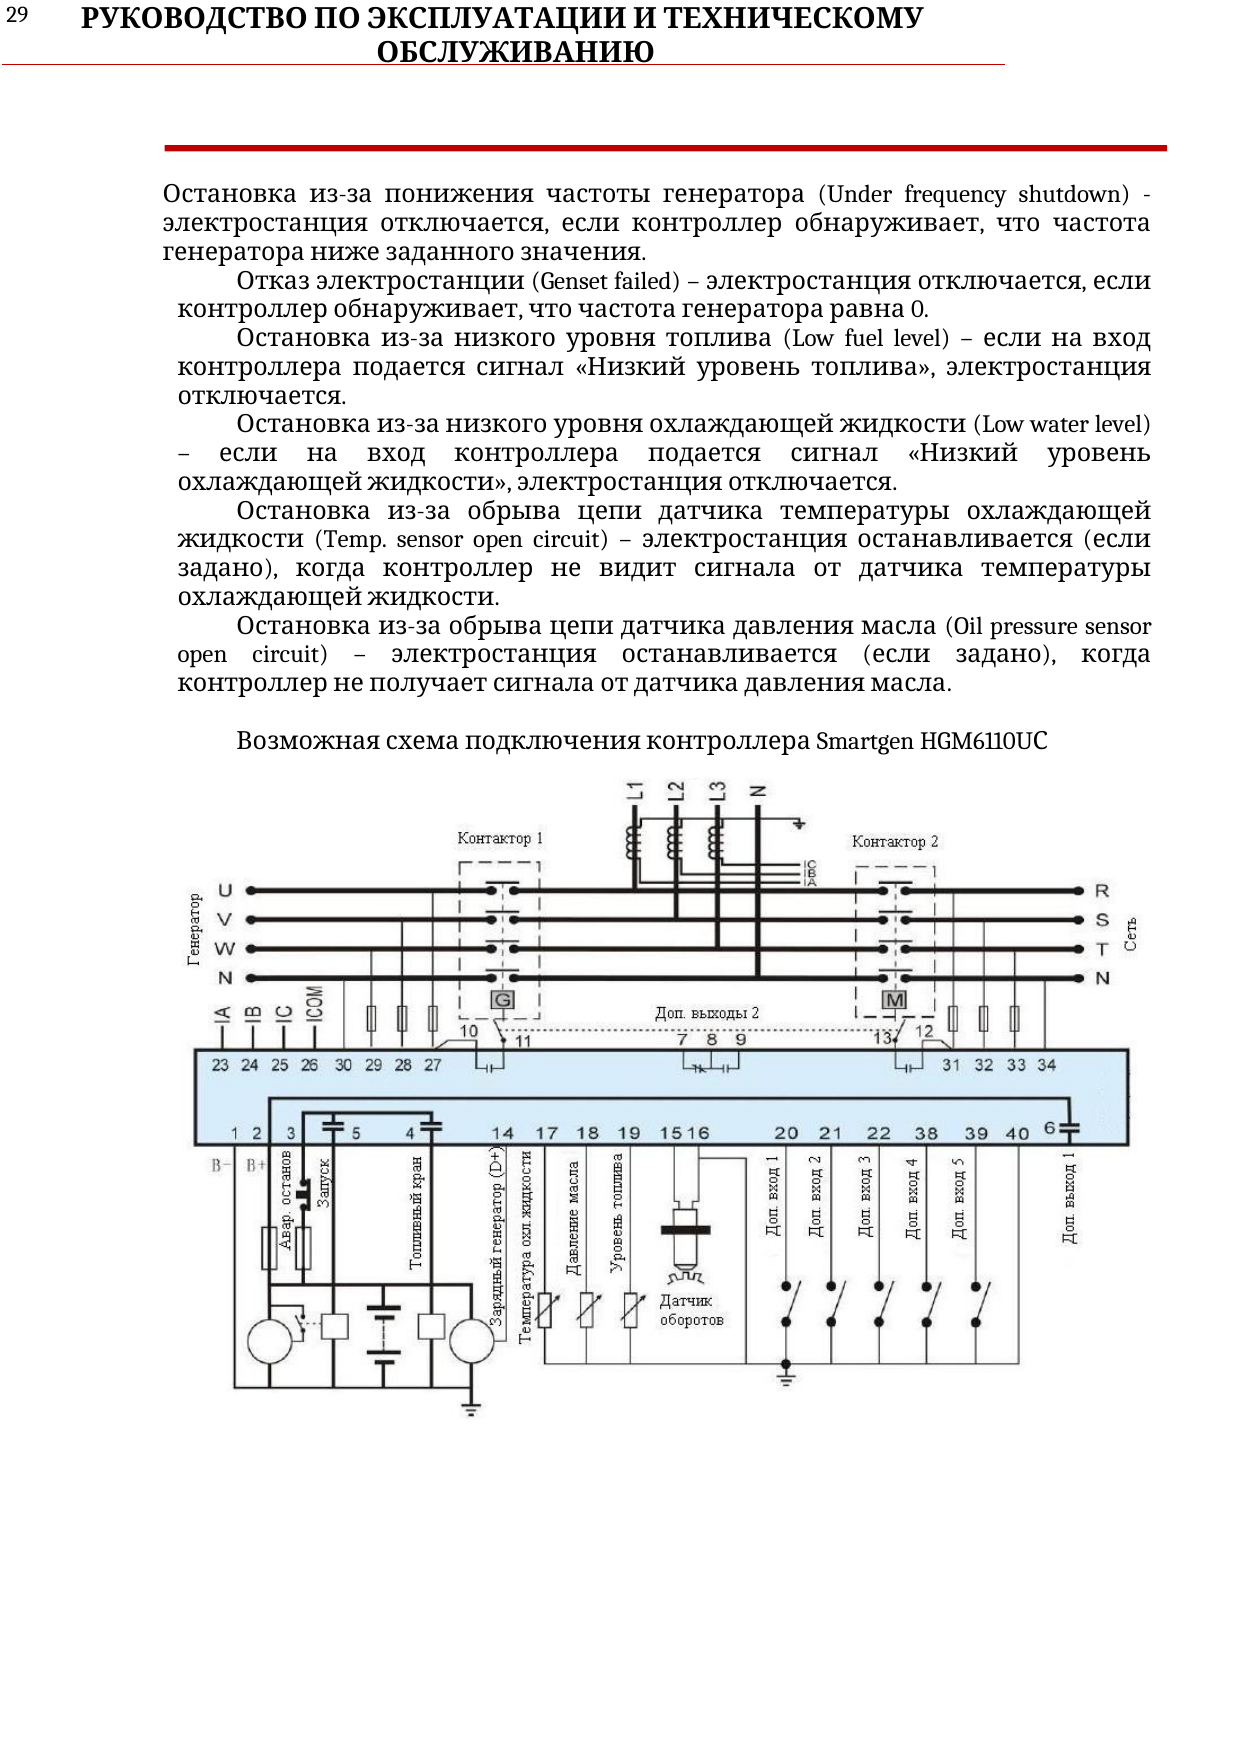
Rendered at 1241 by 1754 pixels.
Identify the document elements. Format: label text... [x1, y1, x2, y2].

text Отказ электростанции (Genset failed) – электростанция отключается, если контроллер обнаруживает, что частота генератора равна 0. [177, 267, 1152, 324]
picture [181, 778, 1163, 1422]
text Остановка из-за обрыва цепи датчика давления масла (Oil pressure sensor open circuit) – электростанция останавливается (если задано), когда контроллер не получает сигнала от датчика давления масла. [177, 612, 1152, 698]
text Остановка из-за низкого уровня охлаждающей жидкости (Low water level) – если на вход контроллера подается сигнал «Низкий уровень охлаждающей жидкости», электростанция отключается. [177, 410, 1152, 497]
text Остановка из-за понижения частоты генератора (Under frequency shutdown) - электростанция отключается, если контроллер обнаруживает, что частота генератора ниже заданного значения. [162, 180, 1152, 267]
text Остановка из-за обрыва цепи датчика температуры охлаждающей жидкости (Temp. sensor open circuit) – электростанция останавливается (если задано), когда контроллер не видит сигнала от датчика температуры охлаждающей жидкости. [177, 497, 1152, 612]
text Возможная схема подключения контроллера Smartgen HGM6110UС [236, 727, 1194, 755]
text Остановка из-за низкого уровня топлива (Low fuel level) – если на вход контроллера подается сигнал «Низкий уровень топлива», электростанция отключается. [177, 324, 1152, 410]
